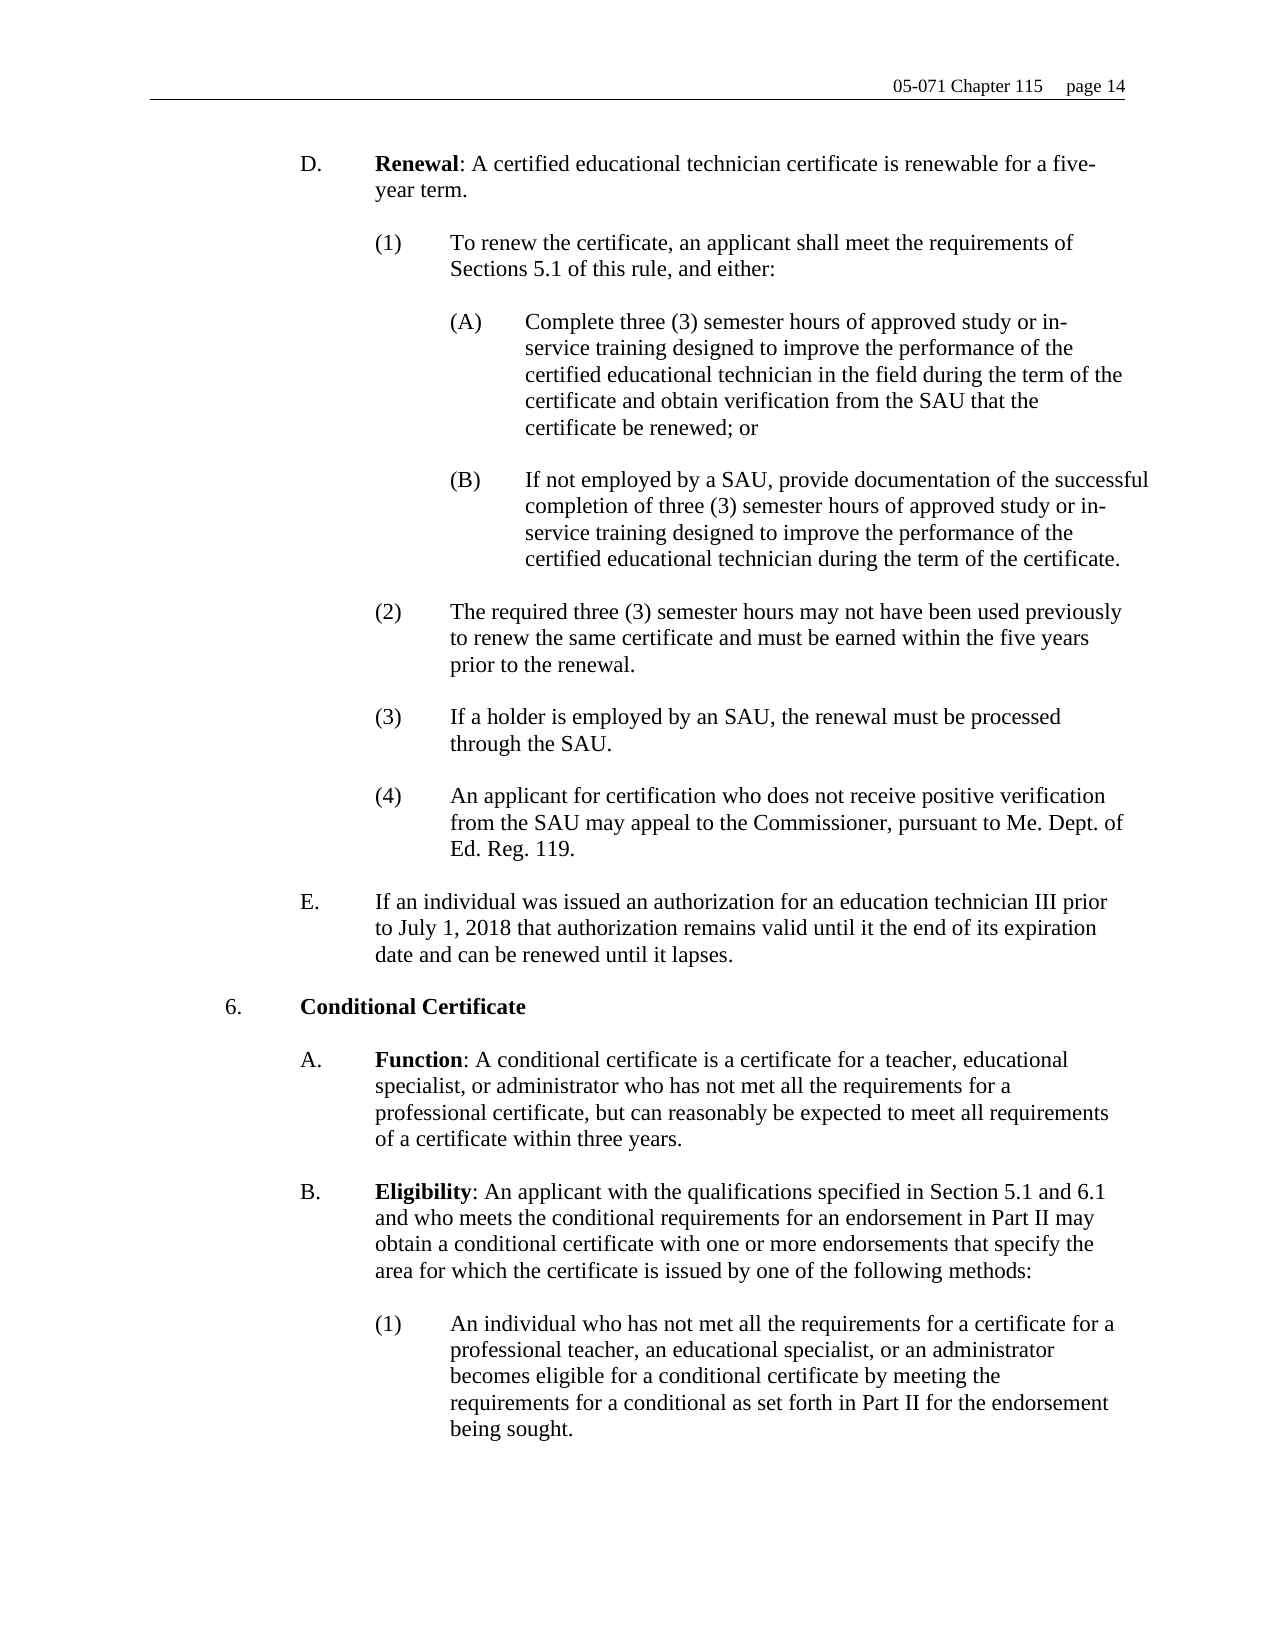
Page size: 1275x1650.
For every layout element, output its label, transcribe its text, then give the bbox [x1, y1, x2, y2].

text A. Function: A conditional certificate is a certificate for a teacher, educational specialist, or administrator who has not met all the requirements for a professional certificate, but can reasonably be expected to meet all requirements of a certificate within three years. [300, 1046, 1125, 1151]
text (3) If a holder is employed by an SAU, the renewal must be processed through the SAU. [375, 703, 1125, 756]
text D. Renewal: A certified educational technician certificate is renewable for a five-year term. [300, 150, 1125, 203]
text (1) To renew the certificate, an applicant shall meet the requirements of Sections 5.1 of this rule, and either: [375, 229, 1125, 282]
text 6. Conditional Certificate [225, 993, 1125, 1020]
text B. Eligibility: An applicant with the qualifications specified in Section 5.1 and 6.1 and who meets the conditional requirements for an endorsement in Part II may obtain a conditional certificate with one or more endorsements that specify the area for which the certificate is issued by one of the following methods: [300, 1178, 1125, 1283]
text (B) If not employed by a SAU, provide documentation of the successful completion of three (3) semester hours of approved study or in-service training designed to improve the performance of the certified educational technician during the term of the certificate. [450, 466, 1153, 572]
text E. If an individual was issued an authorization for an education technician III prior to July 1, 2018 that authorization remains valid until it the end of its expiration date and can be renewed until it lapses. [300, 888, 1125, 967]
text (A) Complete three (3) semester hours of approved study or in-service training designed to improve the performance of the certified educational technician in the field during the term of the certificate and obtain verification from the SAU that the certificate be renewed; or [450, 308, 1125, 440]
text (1) An individual who has not met all the requirements for a certificate for a professional teacher, an educational specialist, or an administrator becomes eligible for a conditional certificate by meeting the requirements for a conditional as set forth in Part II for the endorsement being sought. [375, 1309, 1125, 1441]
text (4) An applicant for certification who does not receive positive verification from the SAU may appeal to the Commissioner, pursuant to Me. Dept. of Ed. Reg. 119. [375, 782, 1125, 862]
text (2) The required three (3) semester hours may not have been used previously to renew the same certificate and must be earned within the five years prior to the renewal. [375, 598, 1125, 677]
